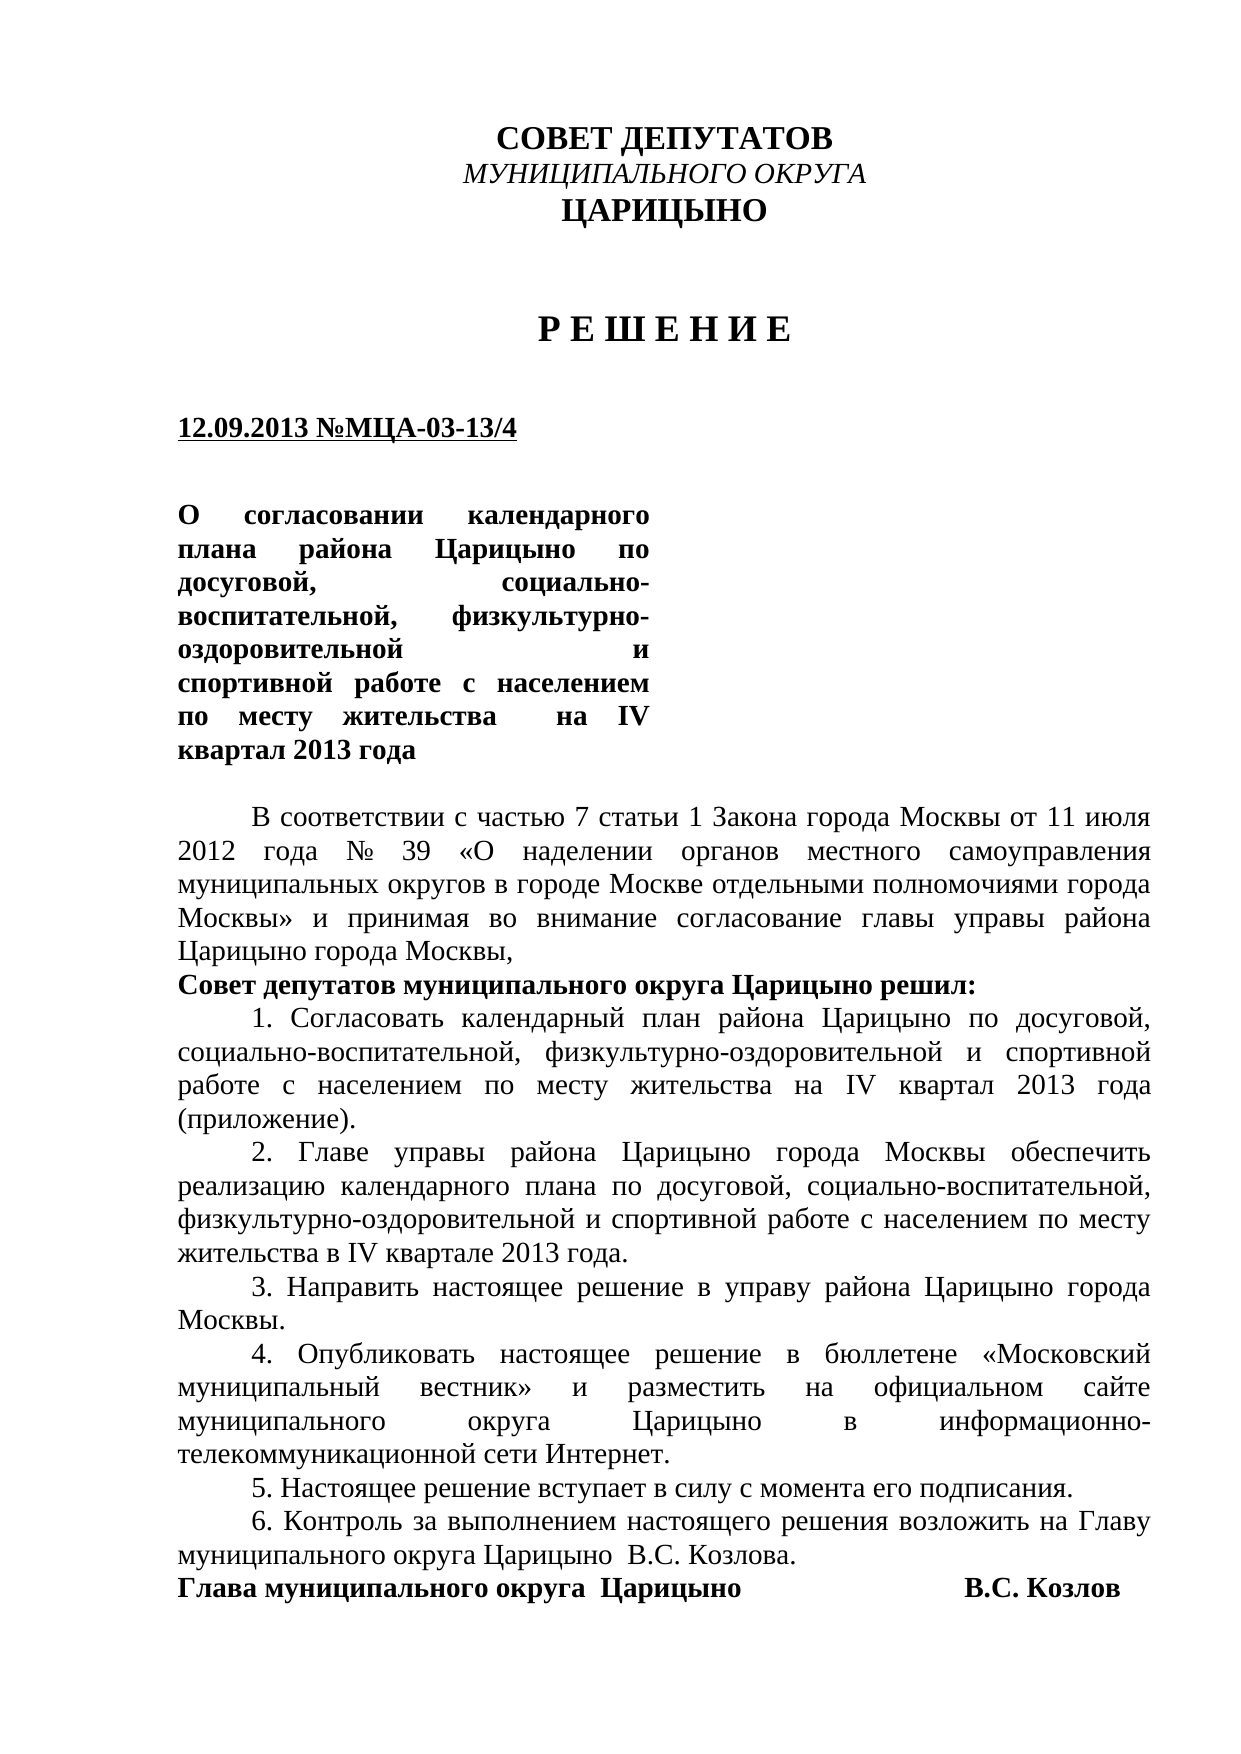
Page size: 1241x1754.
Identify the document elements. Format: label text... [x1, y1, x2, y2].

text Совет депутатов муниципального округа Царицыно решил: [177, 967, 1152, 1000]
subtitle Р Е Ш Е Н И Е [177, 306, 1152, 349]
subtitle ЦАРИЦЫНО [177, 190, 1152, 228]
text О согласовании календарного плана района Царицыно по досуговой, социально-воспитательной, физкультурно-оздоровительной и спортивной работе с населением по месту жительства на IV квартал 2013 года [177, 497, 650, 766]
text 12.09.2013 №МЦА-03-13/4 [177, 411, 1152, 444]
subtitle МУНИЦИПАЛЬНОГО ОКРУГА [177, 156, 1152, 190]
text 3. Направить настоящее решение в управу района Царицыно города Москвы. [177, 1269, 1152, 1336]
text 5. Настоящее решение вступает в силу с момента его подписания. [177, 1470, 1152, 1503]
text Глава муниципального округа Царицыно В.С. Козлов [177, 1571, 1152, 1604]
text 1. Согласовать календарный план района Царицыно по досуговой, социально-воспитательной, физкультурно-оздоровительной и спортивной работе с населением по месту жительства на IV квартал 2013 года (приложение). [177, 1000, 1152, 1134]
text В соответствии с частью 7 статьи 1 Закона города Москвы от 11 июля 2012 года № 39 «О наделении органов местного самоуправления муниципальных округов в городе Москве отдельными полномочиями города Москвы» и принимая во внимание согласование главы управы района Царицыно города Москвы, [177, 799, 1152, 967]
text 2. Главе управы района Царицыно города Москвы обеспечить реализацию календарного плана по досуговой, социально-воспитательной, физкультурно-оздоровительной и спортивной работе с населением по месту жительства в IV квартале 2013 года. [177, 1134, 1152, 1269]
text 6. Контроль за выполнением настоящего решения возложить на Главу муниципального округа Царицыно В.С. Козлова. [177, 1503, 1152, 1571]
subtitle СОВЕТ ДЕПУТАТОВ [177, 118, 1152, 156]
text 4. Опубликовать настоящее решение в бюллетене «Московский муниципальный вестник» и разместить на официальном сайте муниципального округа Царицыно в информационно-телекоммуникационной сети Интернет. [177, 1336, 1152, 1470]
